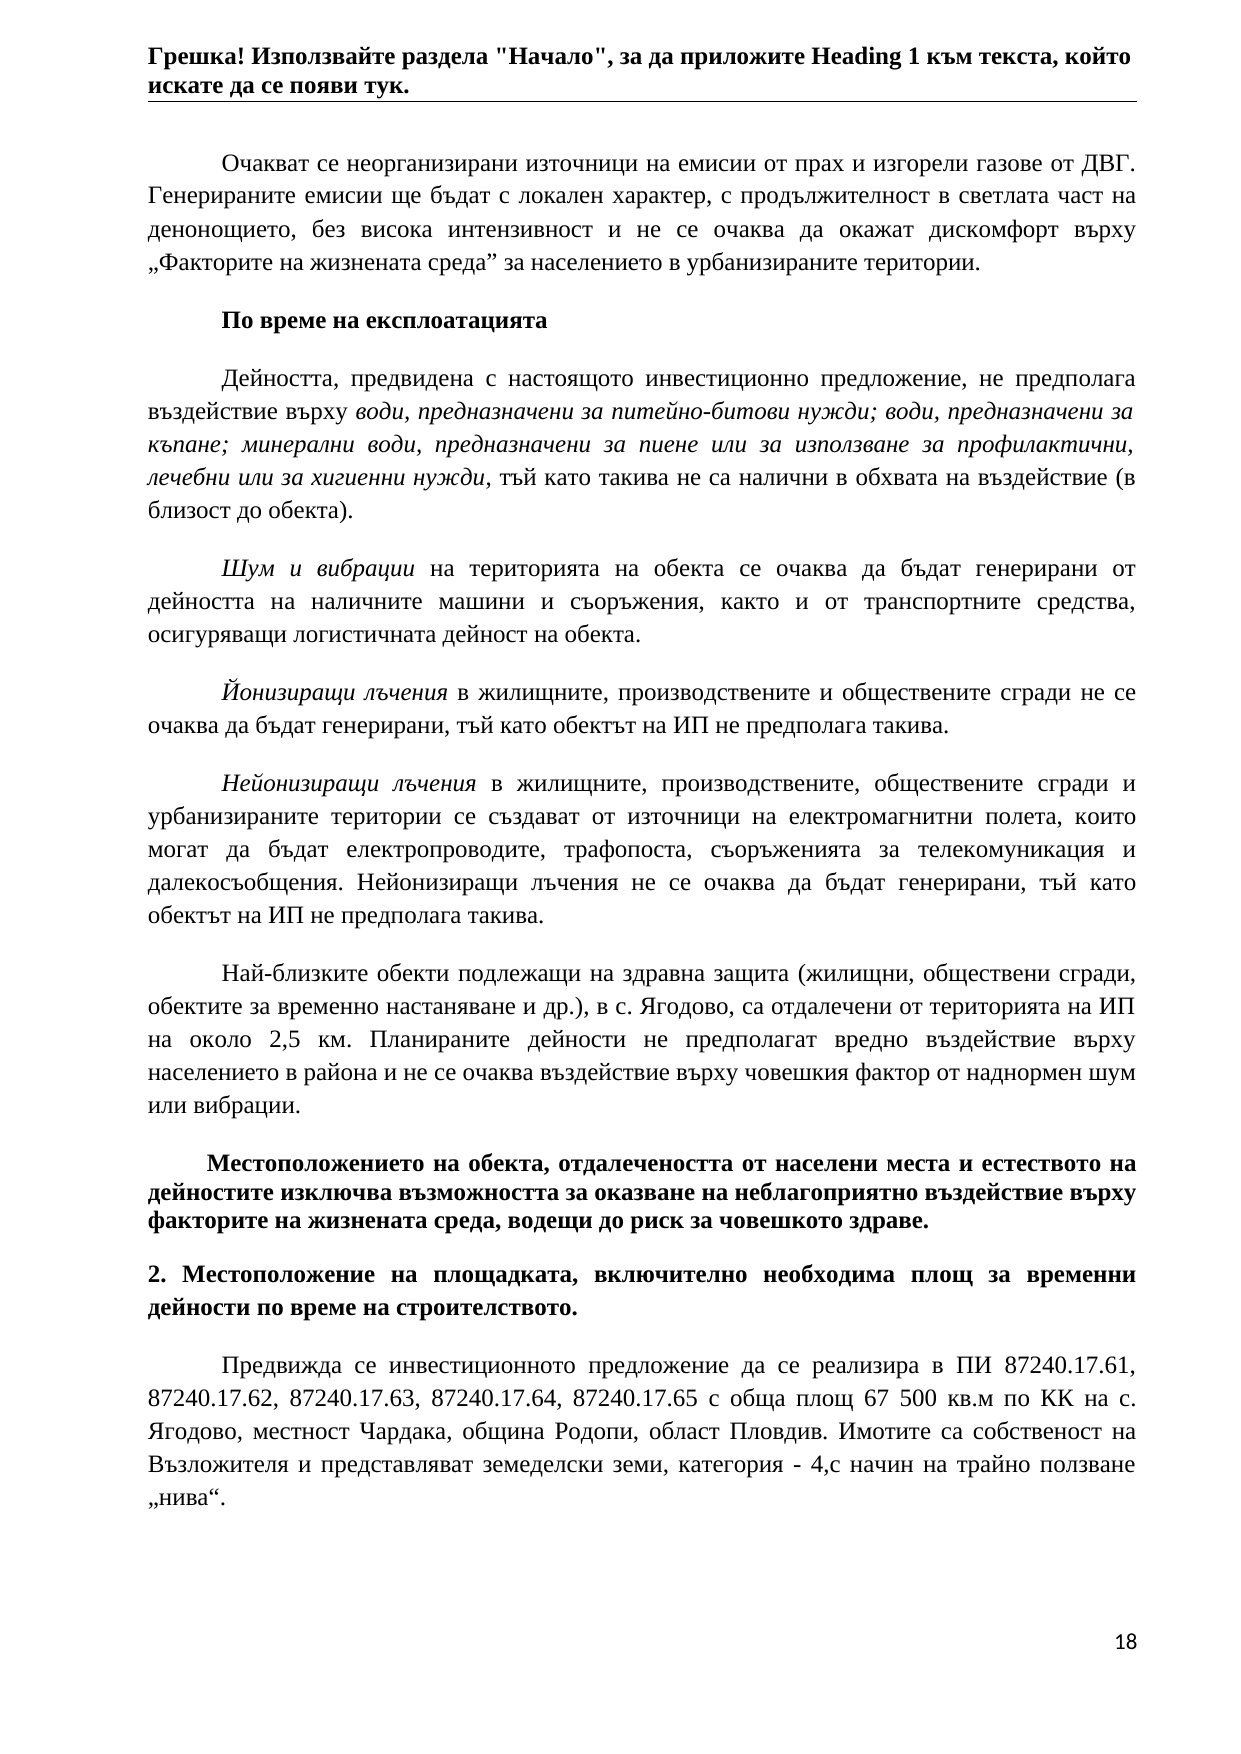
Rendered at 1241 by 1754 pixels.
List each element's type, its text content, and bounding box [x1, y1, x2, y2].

text Очакват се неорганизирани източници на емисии от прах и изгорели газове от ДВГ. Генерираните емисии ще бъдат с локален характер, с продължителност в светлата част на денонощието, без висока интензивност и не се очаква да окажат дискомфорт върху „Факторите на жизнената среда” за населението в урбанизираните територии. [148, 148, 1137, 275]
text Дейността, предвидена с настоящото инвестиционно предложение, не предполага въздействие върху води, предназначени за питейно-битови нужди; води, предназначени за къпане; минерални води, предназначени за пиене или за използване за профилактични, лечебни или за хигиенни нужди, тъй като такива не са налични в обхвата на въздействие (в близост до обекта). [148, 363, 1137, 523]
text Местоположението на обекта, отдалечеността от населени места и естеството на дейностите изключва възможността за оказване на неблагоприятно въздействие върху факторите на жизнената среда, водещи до риск за човешкото здраве. [148, 1148, 1137, 1234]
text Най-близките обекти подлежащи на здравна защита (жилищни, обществени сгради, обектите за временно настаняване и др.), в с. Ягодово, са отдалечени от територията на ИП на около 2,5 км. Планираните дейности не предполагат вредно въздействие върху населението в района и не се очаква въздействие върху човешкия фактор от наднормен шум или вибрации. [148, 958, 1137, 1119]
subtitle 2. Местоположение на площадката, включително необходима площ за временни дейности по време на строителството. [148, 1259, 1137, 1321]
text Нейонизиращи лъчения в жилищните, производствените, обществените сгради и урбанизираните територии се създават от източници на електромагнитни полета, които могат да бъдат електропроводите, трафопоста, съоръженията за телекомуникация и далекосъобщения. Нейонизиращи лъчения не се очаква да бъдат генерирани, тъй като обектът на ИП не предполага такива. [148, 768, 1137, 929]
text По време на експлоатацията [148, 305, 1137, 333]
text Шум и вибрации на територията на обекта се очаква да бъдат генерирани от дейността на наличните машини и съоръжения, както и от транспортните средства, осигуряващи логистичната дейност на обекта. [148, 553, 1137, 648]
text Предвижда се инвестиционното предложение да се реализира в ПИ 87240.17.61, 87240.17.62, 87240.17.63, 87240.17.64, 87240.17.65 с обща площ 67 500 кв.м по КК на с. Ягодово, местност Чардака, община Родопи, област Пловдив. Имотите са собственост на Възложителя и представляват земеделски земи, категория - 4,с начин на трайно ползване „нива“. [148, 1350, 1137, 1511]
text Йонизиращи лъчения в жилищните, производствените и обществените сгради не се очаква да бъдат генерирани, тъй като обектът на ИП не предполага такива. [148, 677, 1137, 739]
